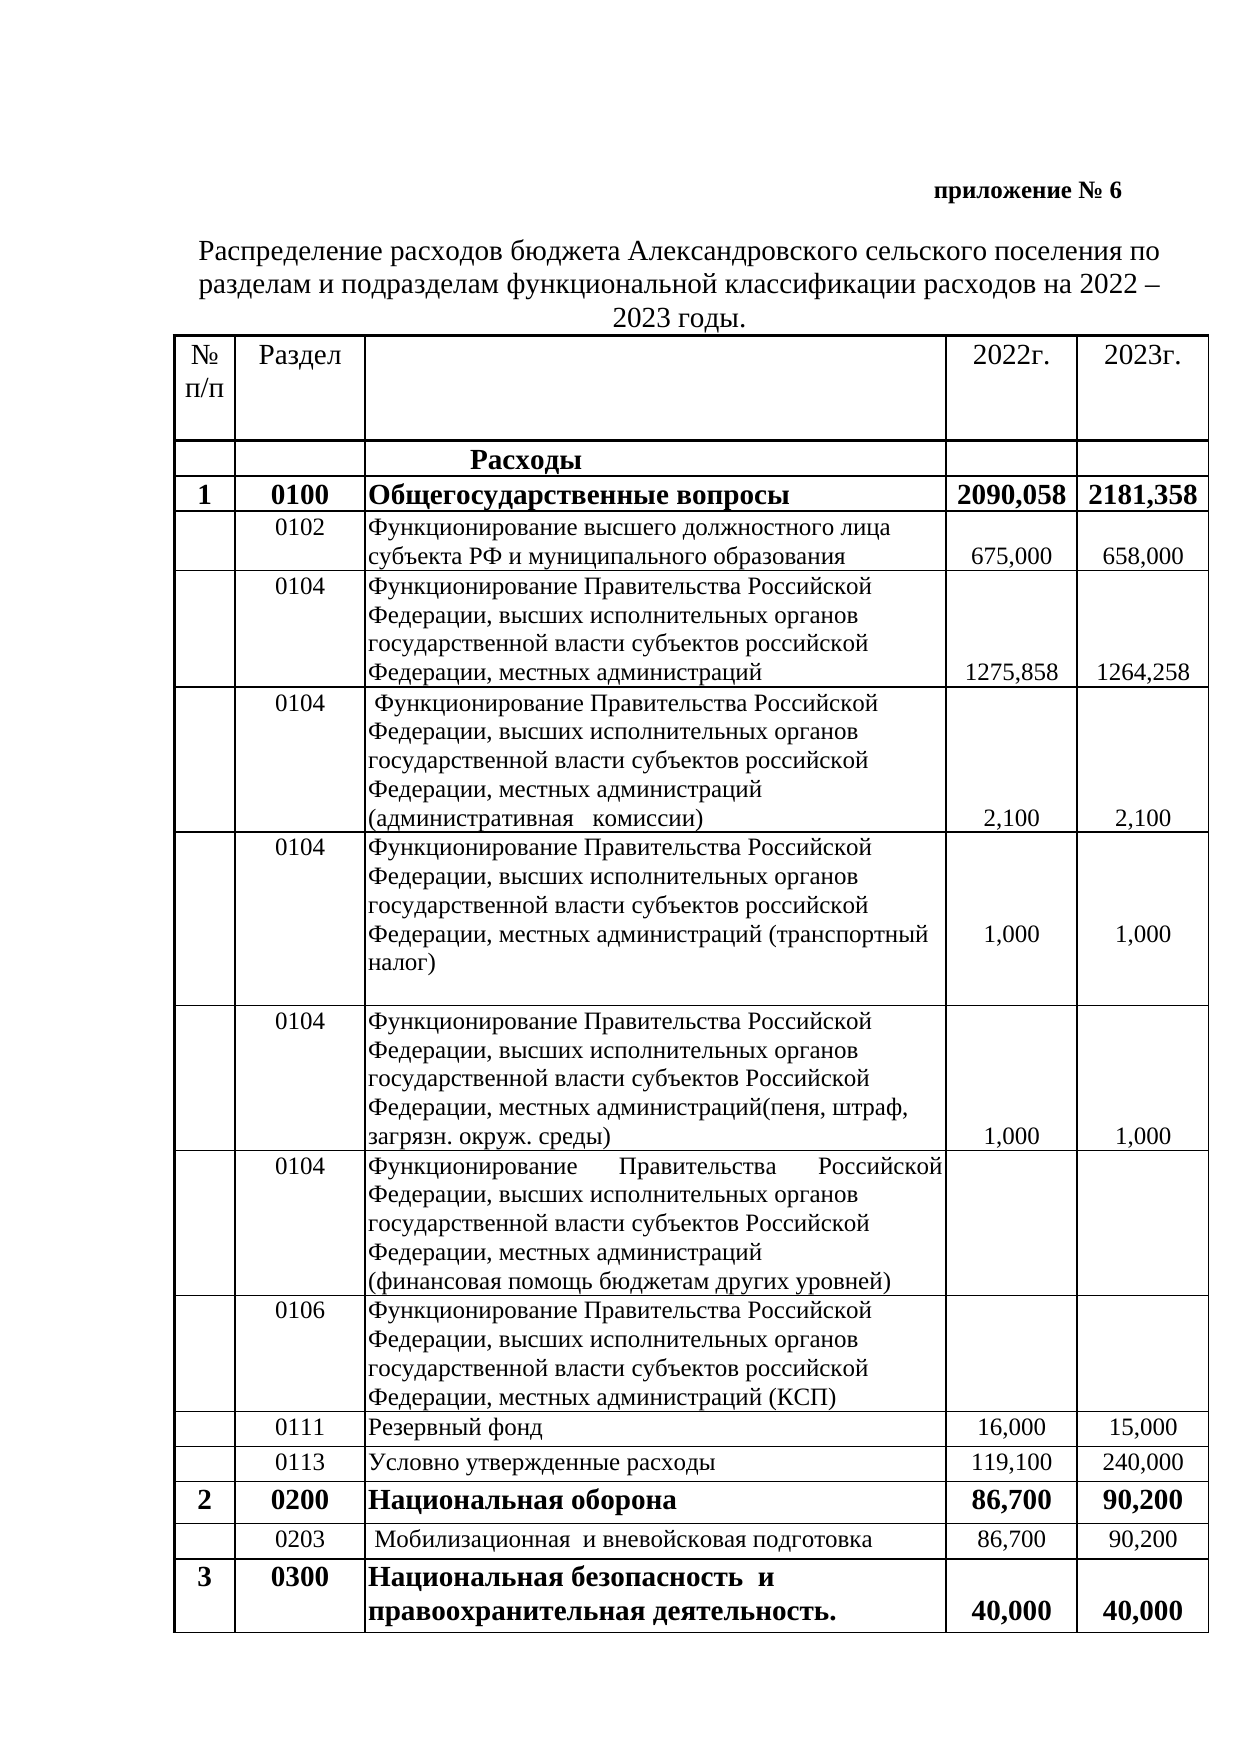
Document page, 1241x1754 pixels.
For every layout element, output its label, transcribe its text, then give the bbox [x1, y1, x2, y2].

table_cell 240,000 [1078, 1447, 1208, 1481]
table_header № п/п [176, 337, 234, 439]
table_cell [176, 1524, 234, 1558]
table_cell [176, 571, 234, 686]
table_cell [176, 442, 234, 475]
table_cell 0100 [236, 477, 364, 510]
table_cell Функционирование Правительства Российской Федерации, высших исполнительных органов государственной власти субъектов Российской Федерации, местных администраций (финансовая помощь бюджетам других уровней) [366, 1151, 945, 1294]
table_cell Национальная безопасность и правоохранительная деятельность. [366, 1560, 945, 1632]
text Распределение расходов бюджета Александровского сельского поселения по разделам и подразделам функциональной классификации расходов на 2022 – 2023 годы. [177, 233, 1181, 334]
table_cell 90,200 [1078, 1482, 1208, 1522]
table_cell 86,700 [947, 1524, 1076, 1558]
table_cell 0200 [236, 1482, 364, 1522]
table_cell 0203 [236, 1524, 364, 1558]
table_cell Резервный фонд [366, 1412, 945, 1446]
table_cell [176, 1412, 234, 1446]
table_cell 658,000 [1078, 512, 1208, 569]
table_cell [1078, 442, 1208, 475]
table_cell [1078, 1296, 1208, 1411]
text приложение № 6 [177, 176, 1181, 204]
table_cell 1,000 [947, 833, 1076, 1005]
table_cell Функционирование Правительства Российской Федерации, высших исполнительных органов государственной власти субъектов российской Федерации, местных администраций (административная комиссии) [366, 688, 945, 831]
table_cell 3 [176, 1560, 234, 1632]
table_cell Функционирование высшего должностного лица субъекта РФ и муниципального образования [366, 512, 945, 569]
table_cell 2,100 [1078, 688, 1208, 831]
table_cell 2090,058 [947, 477, 1076, 510]
table_cell 40,000 [1078, 1560, 1208, 1632]
table_cell 0104 [236, 833, 364, 1005]
table_cell [176, 1006, 234, 1150]
table_cell 0104 [236, 1151, 364, 1294]
table_cell 0300 [236, 1560, 364, 1632]
table_cell 86,700 [947, 1482, 1076, 1522]
table_cell 1264,258 [1078, 571, 1208, 686]
table_header Раздел [236, 337, 364, 439]
table_cell 0104 [236, 1006, 364, 1150]
table_cell [176, 1447, 234, 1481]
table_cell [947, 1296, 1076, 1411]
table_cell Функционирование Правительства Российской Федерации, высших исполнительных органов государственной власти субъектов российской Федерации, местных администраций [366, 571, 945, 686]
table_cell 0104 [236, 688, 364, 831]
table_cell Общегосударственные вопросы [366, 477, 945, 510]
table_cell 1 [176, 477, 234, 510]
table_cell 2181,358 [1078, 477, 1208, 510]
table_cell Функционирование Правительства Российской Федерации, высших исполнительных органов государственной власти субъектов Российской Федерации, местных администраций(пеня, штраф, загрязн. окруж. среды) [366, 1006, 945, 1150]
table_cell Функционирование Правительства Российской Федерации, высших исполнительных органов государственной власти субъектов российской Федерации, местных администраций (транспортный налог) [366, 833, 945, 1005]
table_header 2023г. [1078, 337, 1208, 439]
table_cell 90,200 [1078, 1524, 1208, 1558]
table_cell 0111 [236, 1412, 364, 1446]
table_cell 2 [176, 1482, 234, 1522]
table_cell Мобилизационная и вневойсковая подготовка [366, 1524, 945, 1558]
table_cell [176, 833, 234, 1005]
table_cell Функционирование Правительства Российской Федерации, высших исполнительных органов государственной власти субъектов российской Федерации, местных администраций (КСП) [366, 1296, 945, 1411]
table_cell [947, 442, 1076, 475]
table_cell [176, 688, 234, 831]
table_cell Расходы [366, 442, 945, 475]
table_cell 675,000 [947, 512, 1076, 569]
table_cell [176, 1296, 234, 1411]
table_cell [176, 512, 234, 569]
table_cell 2,100 [947, 688, 1076, 831]
table_cell Условно утвержденные расходы [366, 1447, 945, 1481]
table_cell [1078, 1151, 1208, 1294]
table_cell [236, 442, 364, 475]
table_cell 0106 [236, 1296, 364, 1411]
table_cell 0102 [236, 512, 364, 569]
table_cell 1275,858 [947, 571, 1076, 686]
table_cell 0104 [236, 571, 364, 686]
table_cell 40,000 [947, 1560, 1076, 1632]
table_cell [176, 1151, 234, 1294]
table_cell [947, 1151, 1076, 1294]
table_cell 16,000 [947, 1412, 1076, 1446]
table_cell 1,000 [1078, 833, 1208, 1005]
table_cell Национальная оборона [366, 1482, 945, 1522]
table_header 2022г. [947, 337, 1076, 439]
table_cell 119,100 [947, 1447, 1076, 1481]
table_cell 15,000 [1078, 1412, 1208, 1446]
table_cell 0113 [236, 1447, 364, 1481]
table_cell 1,000 [947, 1006, 1076, 1150]
table_cell 1,000 [1078, 1006, 1208, 1150]
table_header [366, 337, 945, 439]
